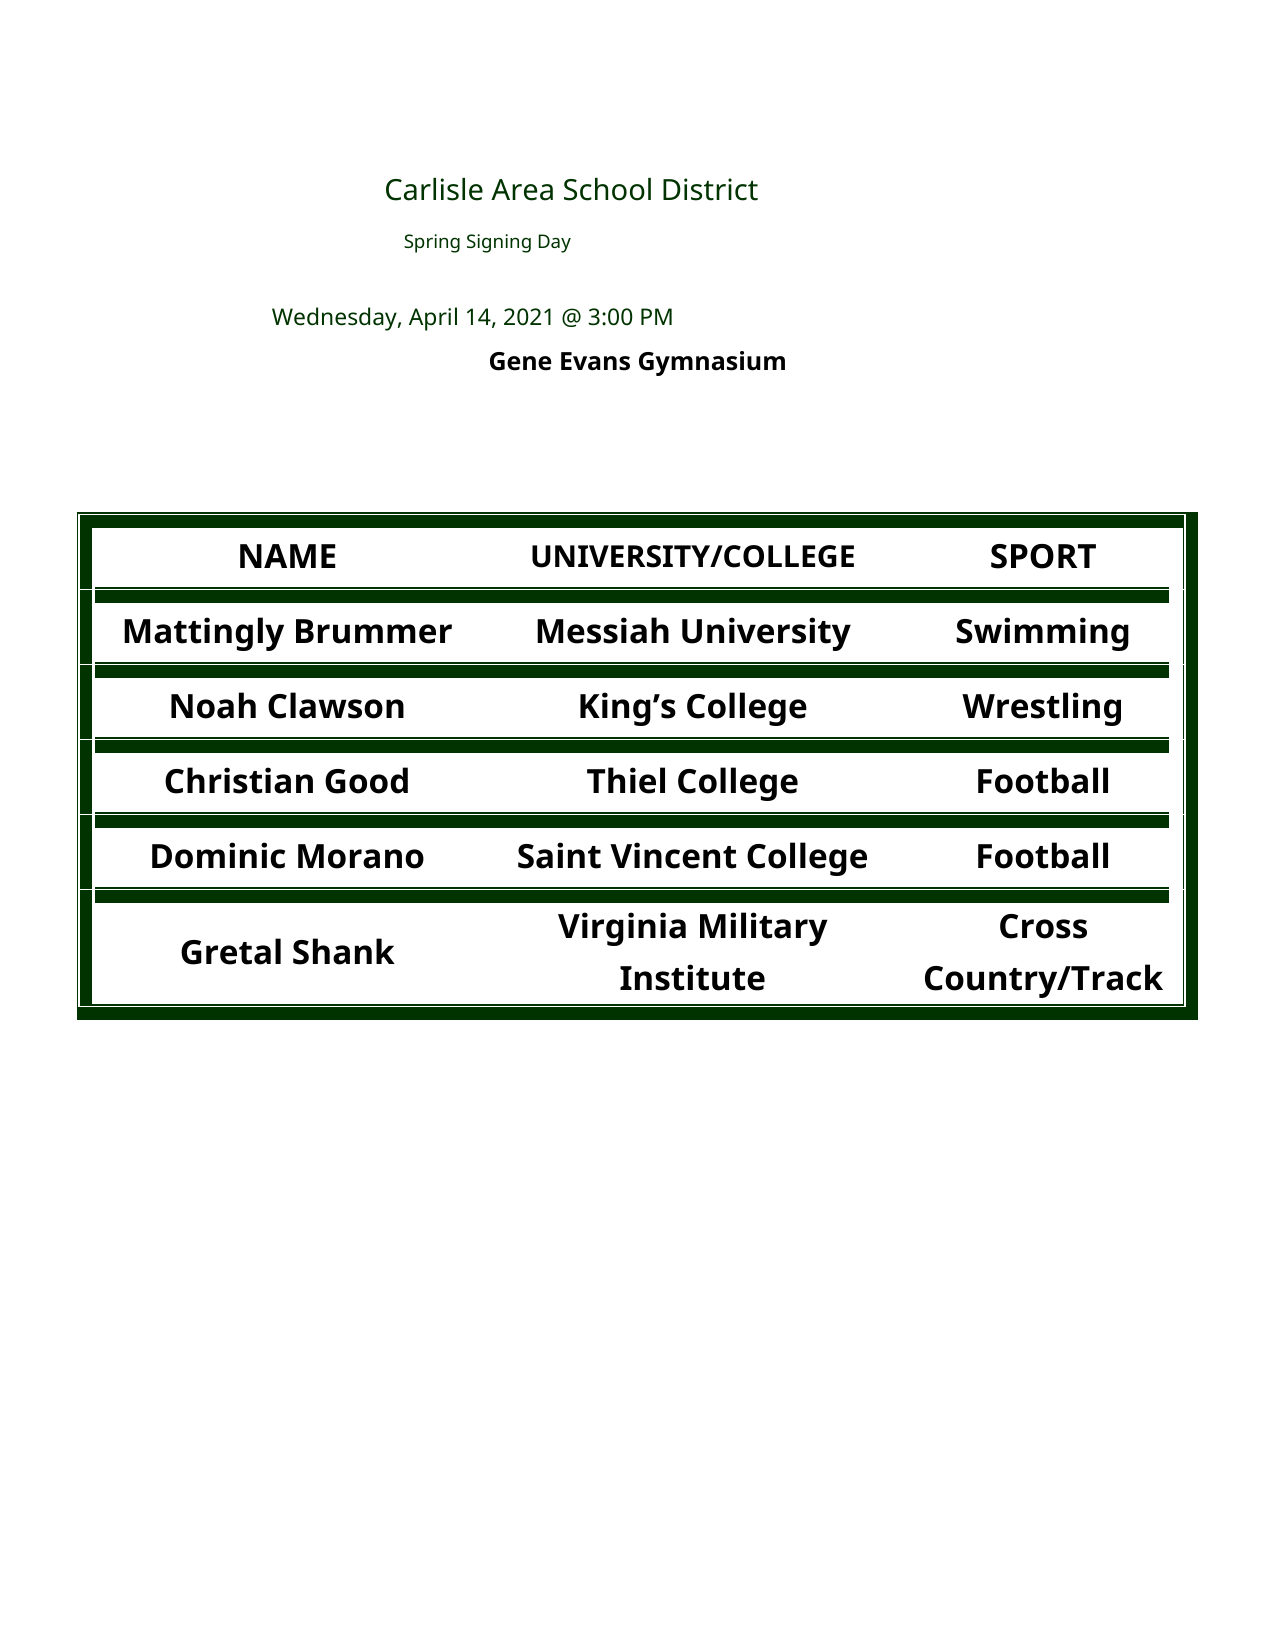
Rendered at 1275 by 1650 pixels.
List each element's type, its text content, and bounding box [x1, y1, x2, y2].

table_cell Christian Good [84, 737, 490, 812]
table_cell Football [895, 737, 1186, 812]
table_cell Noah Clawson [84, 662, 490, 737]
table_cell Gretal Shank [84, 887, 490, 1004]
table_header NAME [92, 528, 490, 587]
table_cell Messiah University [490, 603, 895, 662]
table_cell Football [895, 812, 1186, 887]
table_cell Cross Country/Track [895, 887, 1186, 1004]
table_header SPORT [895, 528, 1183, 587]
table_header UNIVERSITY/COLLEGE [490, 528, 895, 587]
text Gene Evans Gymnasium [75, 344, 1200, 378]
table_cell Swimming [895, 587, 1186, 662]
table_cell King’s College [490, 678, 895, 737]
table_cell Wrestling [895, 662, 1186, 737]
table_cell Thiel College [490, 753, 895, 812]
table_cell Virginia Military Institute [490, 903, 895, 1004]
table_cell Dominic Morano [84, 812, 490, 887]
table_cell Saint Vincent College [490, 828, 895, 887]
table_cell Mattingly Brummer [84, 587, 490, 662]
